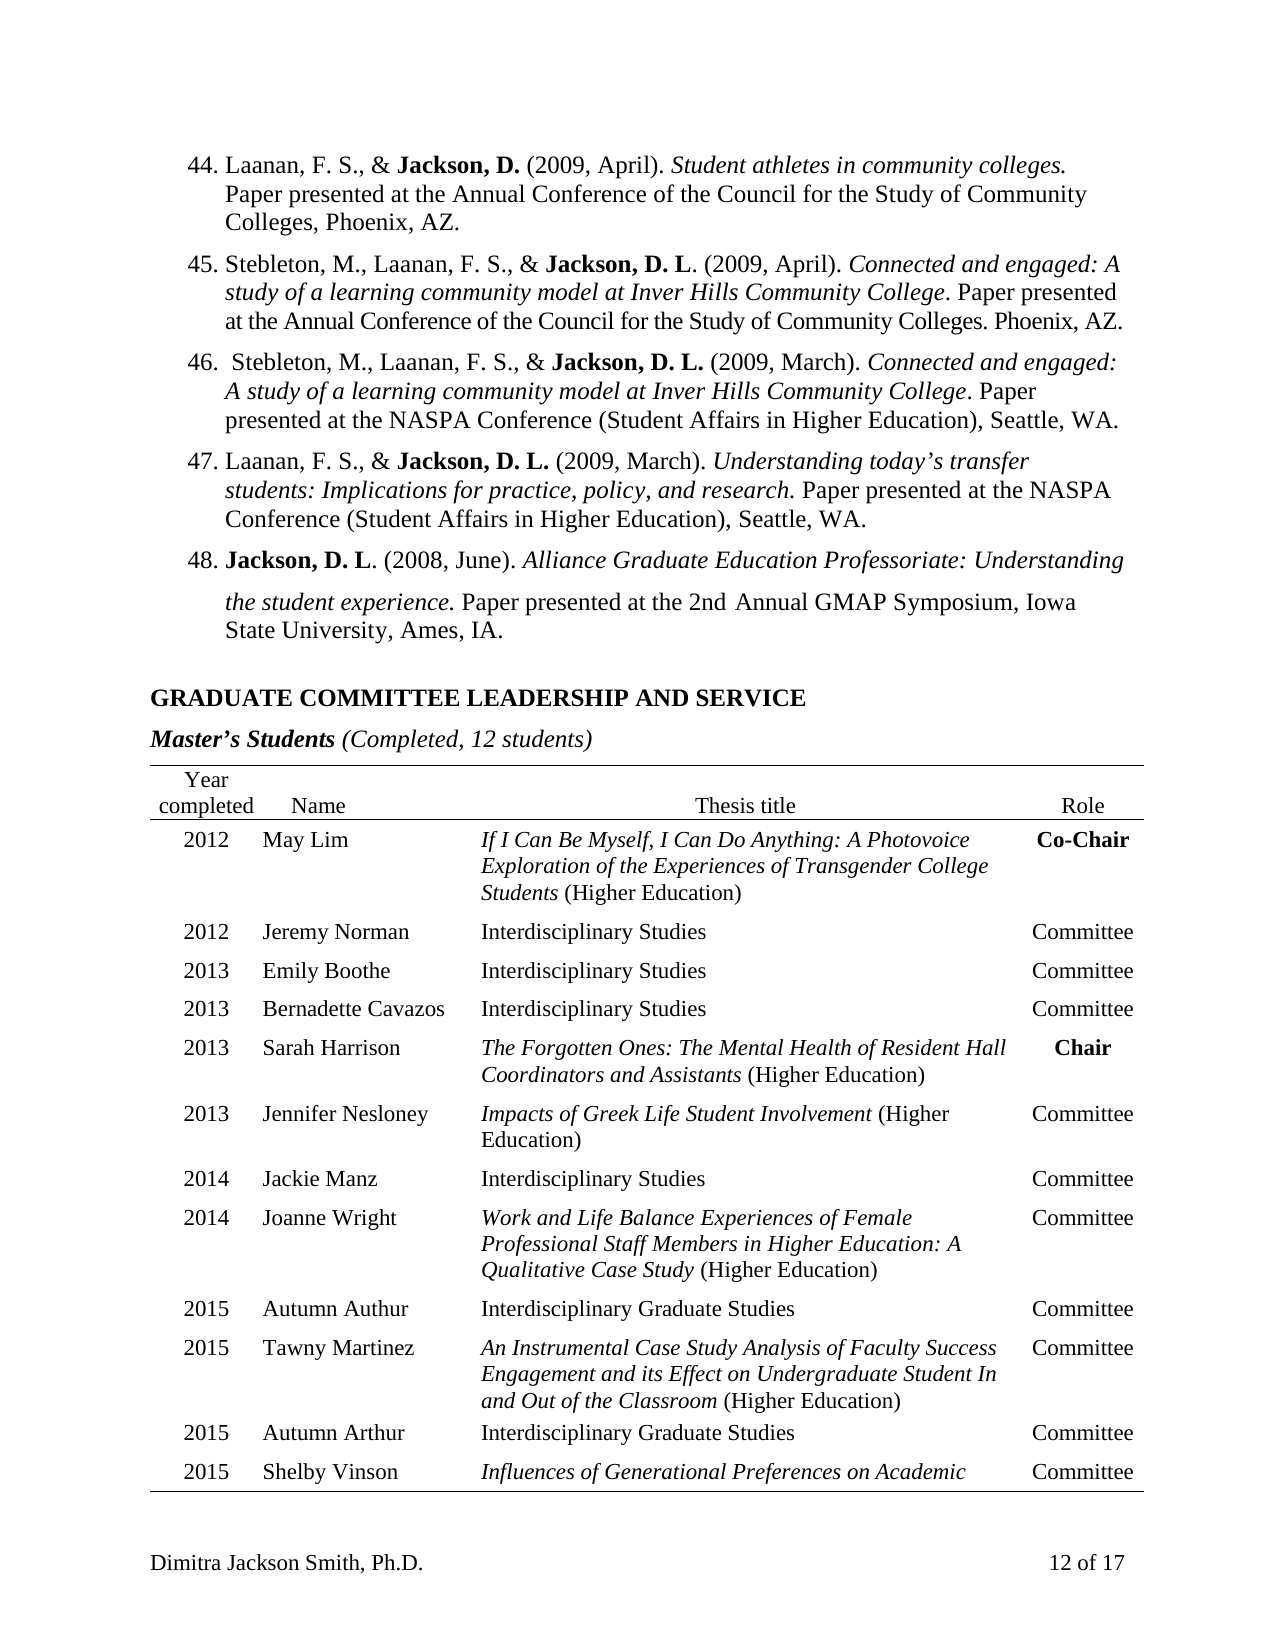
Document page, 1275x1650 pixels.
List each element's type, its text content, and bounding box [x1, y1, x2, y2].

table_cell An Instrumental Case Study Analysis of Faculty Success Engagement and its Effect on Undergraduate Student In and Out of the Classroom (Higher Education) [469, 1328, 1022, 1413]
table_cell Shelby Vinson [263, 1452, 469, 1491]
table_cell Interdisciplinary Studies [469, 912, 1022, 950]
table_cell Committee [1022, 1452, 1144, 1491]
text 44. Laanan, F. S., & Jackson, D. (2009, April). Student athletes in community colleges. Paper presented at the Annual Conference of the Council for the Study of Community Colleges, Phoenix, AZ. [187, 150, 1125, 236]
table_cell Work and Life Balance Experiences of Female Professional Staff Members in Higher Education: A Qualitative Case Study (Higher Education) [469, 1198, 1022, 1289]
table_cell Jennifer Nesloney [263, 1093, 469, 1158]
table_cell Interdisciplinary Graduate Studies [469, 1413, 1022, 1452]
table_cell Bernadette Cavazos [263, 989, 469, 1028]
table_header Name [263, 766, 469, 819]
table_cell 2013 [150, 989, 262, 1028]
table_cell Committee [1022, 1413, 1144, 1452]
table_cell 2013 [150, 950, 262, 989]
table_cell Interdisciplinary Studies [469, 1159, 1022, 1197]
text 47. Laanan, F. S., & Jackson, D. L. (2009, March). Understanding today’s transfer students: Implications for practice, policy, and research. Paper presented at the NASPA Conference (Student Affairs in Higher Education), Seattle, WA. [187, 446, 1125, 532]
table_cell Interdisciplinary Studies [469, 950, 1022, 989]
table_cell 2015 [150, 1452, 262, 1491]
table_cell Committee [1022, 989, 1144, 1028]
table_cell Committee [1022, 1289, 1144, 1328]
text Master’s Students (Completed, 12 students) [150, 724, 1125, 753]
table_header Thesis title [469, 766, 1022, 819]
table_cell 2015 [150, 1328, 262, 1413]
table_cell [469, 1452, 1022, 1491]
table_cell Co-Chair [1022, 820, 1144, 912]
table_cell 2014 [150, 1198, 262, 1289]
table_cell Autumn Authur [263, 1289, 469, 1328]
table_cell The Forgotten Ones: The Mental Health of Resident Hall Coordinators and Assistants (Higher Education) [469, 1028, 1022, 1093]
table_cell Emily Boothe [263, 950, 469, 989]
table_cell Committee [1022, 912, 1144, 950]
table_cell Impacts of Greek Life Student Involvement (Higher Education) [469, 1093, 1022, 1158]
table_cell Interdisciplinary Graduate Studies [469, 1289, 1022, 1328]
table_cell Joanne Wright [263, 1198, 469, 1289]
table_cell 2012 [150, 912, 262, 950]
table_cell If I Can Be Myself, I Can Do Anything: A Photovoice Exploration of the Experiences of Transgender College Students (Higher Education) [469, 820, 1022, 912]
text 46. Stebleton, M., Laanan, F. S., & Jackson, D. L. (2009, March). Connected and engaged: A study of a learning community model at Inver Hills Community College. Paper presented at the NASPA Conference (Student Affairs in Higher Education), Seattle, WA. [187, 347, 1125, 434]
table_header Role [1022, 766, 1144, 819]
table_cell Committee [1022, 1198, 1144, 1289]
table_cell 2015 [150, 1413, 262, 1452]
table_cell Jeremy Norman [263, 912, 469, 950]
table_cell Chair [1022, 1028, 1144, 1093]
table_cell Committee [1022, 1159, 1144, 1197]
table_cell 2012 [150, 820, 262, 912]
table_cell 2013 [150, 1093, 262, 1158]
table_cell Committee [1022, 1328, 1144, 1413]
table_cell Interdisciplinary Studies [469, 989, 1022, 1028]
table_cell Tawny Martinez [263, 1328, 469, 1413]
text GRADUATE COMMITTEE LEADERSHIP AND SERVICE [150, 683, 1125, 711]
table_cell Sarah Harrison [263, 1028, 469, 1093]
table_cell Committee [1022, 950, 1144, 989]
table_cell May Lim [263, 820, 469, 912]
table_cell 2015 [150, 1289, 262, 1328]
table_cell Committee [1022, 1093, 1144, 1158]
table_header Year completed [150, 766, 262, 819]
table_cell 2013 [150, 1028, 262, 1093]
table_cell Autumn Arthur [263, 1413, 469, 1452]
text 45. Stebleton, M., Laanan, F. S., & Jackson, D. L. (2009, April). Connected and engaged: A study of a learning community model at Inver Hills Community College. Paper presented at the Annual Conference of the Council for the Study of Community Colleges. Phoenix, AZ. [187, 249, 1125, 335]
table_cell 2014 [150, 1159, 262, 1197]
text 48. Jackson, D. L. (2008, June). Alliance Graduate Education Professoriate: Understanding the student experience. Paper presented at the 2nd Annual GMAP Symposium, Iowa State University, Ames, IA. [187, 545, 1125, 644]
table_cell Jackie Manz [263, 1159, 469, 1197]
